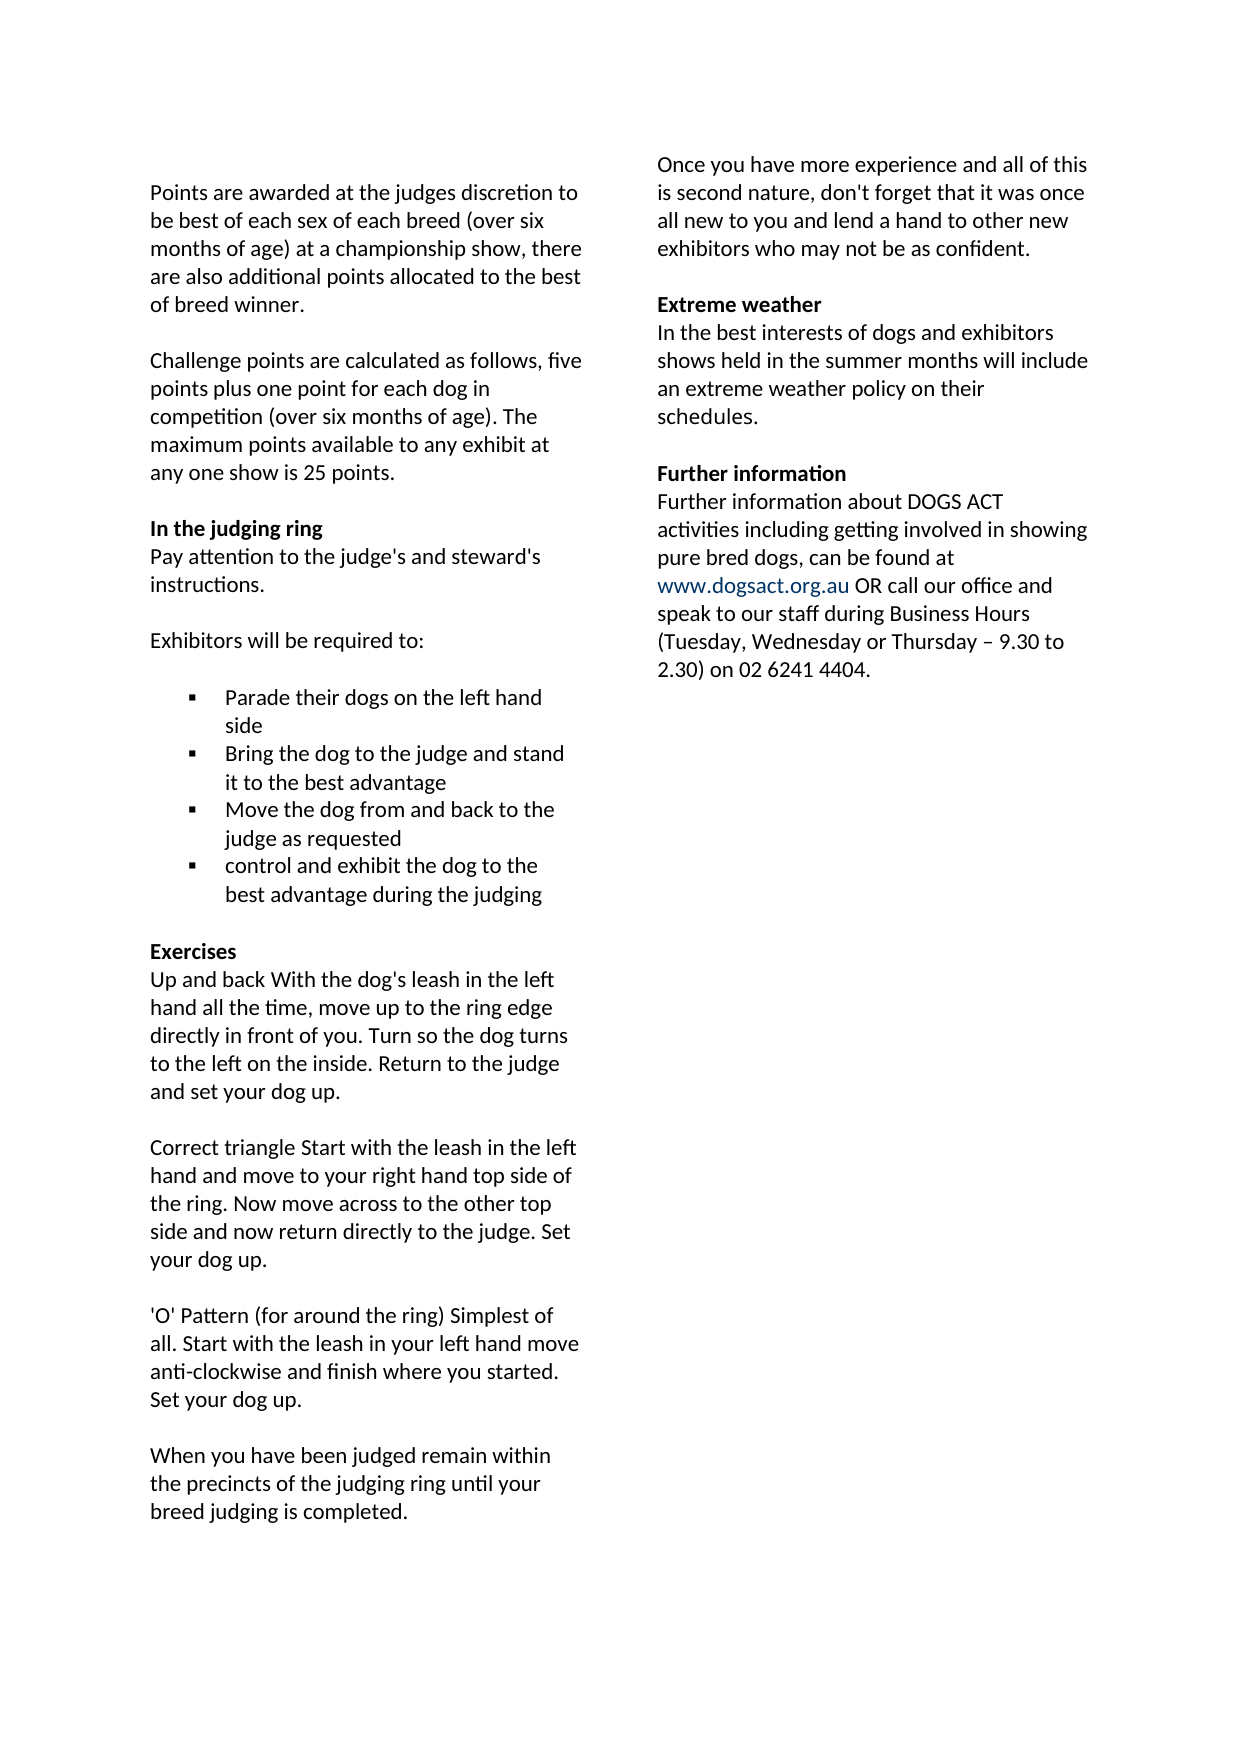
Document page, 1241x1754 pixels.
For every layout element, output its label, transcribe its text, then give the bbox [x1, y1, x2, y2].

text When you have been judged remain within the precincts of the judging ring until your breed judging is completed. [150, 1441, 583, 1525]
text Correct triangle Start with the leash in the left hand and move to your right hand top side of the ring. Now move across to the other top side and now return directly to the judge. Set your dog up. [150, 1133, 583, 1273]
list Move the dog from and back to the judge as requested [187, 796, 583, 852]
list Bring the dog to the judge and stand it to the best advantage [187, 739, 583, 796]
text 'O' Pattern (for around the ring) Simplest of all. Start with the leash in your left hand move anti-clockwise and finish where you started. Set your dog up. [150, 1301, 583, 1413]
text Challenge points are calculated as follows, five points plus one point for each dog in competition (over six months of age). The maximum points available to any exhibit at any one show is 25 points. [150, 346, 583, 486]
text In the judging ring [150, 514, 583, 542]
list Parade their dogs on the left hand side [187, 683, 583, 739]
text Once you have more experience and all of this is second nature, don't forget that it was once all new to you and lend a hand to other new exhibitors who may not be as confident. Extreme weather In the best interests of dogs and exhibitors shows held in the summer months will include an extreme weather policy on their schedules. [657, 150, 1090, 431]
list control and exhibit the dog to the best advantage during the judging [187, 852, 583, 908]
text Further information [657, 459, 1090, 487]
text Exercises [150, 937, 583, 965]
text Points are awarded at the judges discretion to be best of each sex of each breed (over six months of age) at a championship show, there are also additional points allocated to the best of breed winner. [150, 178, 583, 318]
text Up and back With the dog's leash in the left hand all the time, move up to the ring edge directly in front of you. Turn so the dog turns to the left on the inside. Return to the judge and set your dog up. [150, 965, 583, 1105]
text Further information about DOGS ACT activities including getting involved in showing pure bred dogs, can be found at www.dogsact.org.au OR call our office and speak to our staff during Business Hours (Tuesday, Wednesday or Thursday – 9.30 to 2.30) on 02 6241 4404. [657, 487, 1090, 683]
text Pay attention to the judge's and steward's instructions. [150, 542, 583, 598]
text Exhibitors will be required to: [150, 626, 583, 654]
